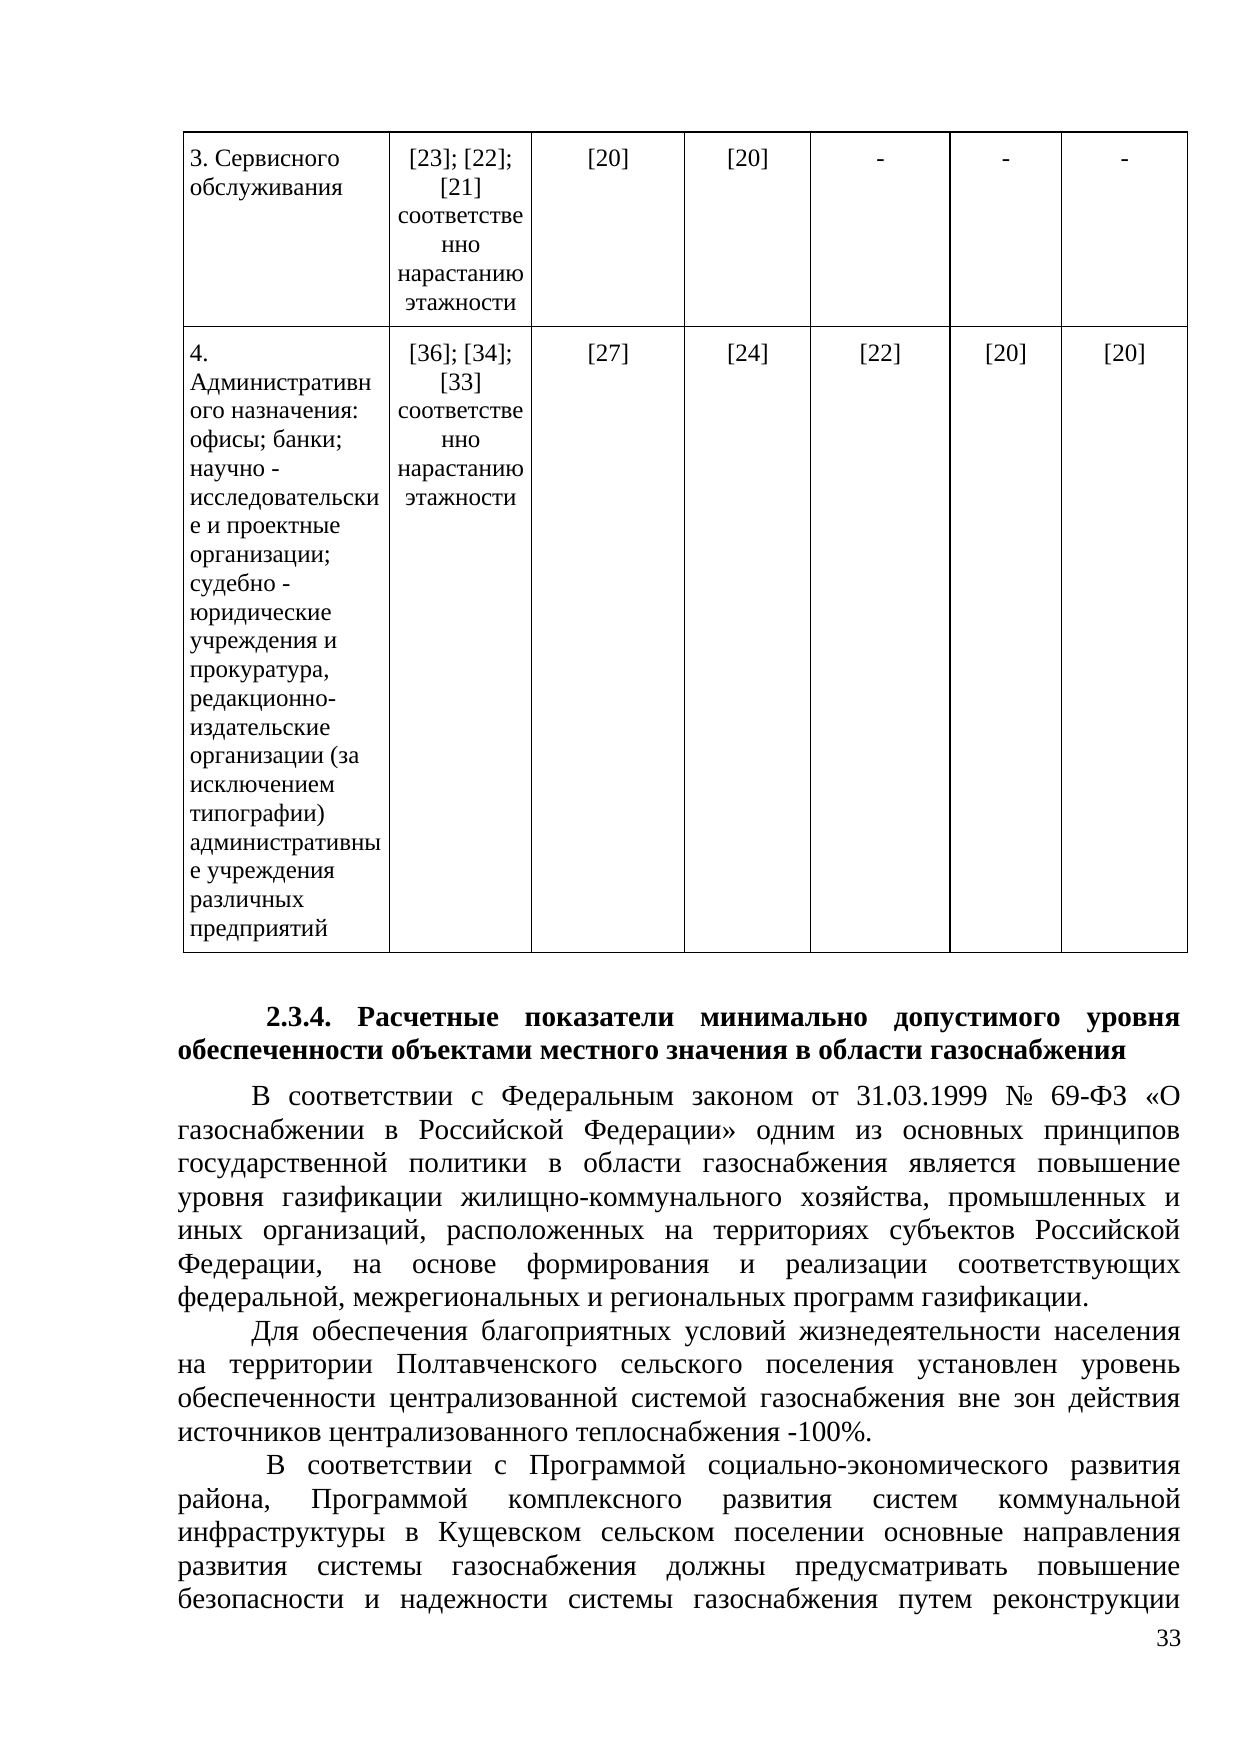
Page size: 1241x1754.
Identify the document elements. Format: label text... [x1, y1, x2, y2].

table_cell [20] [951, 327, 1061, 952]
table_cell [20] [685, 133, 810, 326]
table_cell [23]; [22]; [21] соответственно нарастанию этажности [390, 133, 531, 326]
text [177, 1447, 1181, 1615]
text Для обеспечения благоприятных условий жизнедеятельности населения на территории Полтавченского сельского поселения установлен уровень обеспеченности централизованной системой газоснабжения вне зон действия источников централизованного теплоснабжения -100%. [177, 1313, 1181, 1447]
table_cell [24] [685, 327, 810, 952]
table_cell [22] [811, 327, 949, 952]
table_cell 4. Административного назначения: офисы; банки; научно - исследовательские и проектные организации; судебно - юридические учреждения и прокуратура, редакционно-издательские организации (за исключением типографии) административные учреждения различных предприятий [184, 327, 389, 952]
table_cell [36]; [34]; [33] соответственно нарастанию этажности [390, 327, 531, 952]
table_cell - [951, 133, 1061, 326]
table_cell - [811, 133, 949, 326]
table_cell [27] [532, 327, 684, 952]
table_cell [20] [1062, 327, 1187, 952]
table_cell 3. Сервисного обслуживания [184, 133, 389, 326]
table_cell [20] [532, 133, 684, 326]
table_cell - [1062, 133, 1187, 326]
text 2.3.4. Расчетные показатели минимально допустимого уровня обеспеченности объектами местного значения в области газоснабжения [177, 999, 1181, 1066]
text В соответствии с Федеральным законом от 31.03.1999 № 69-ФЗ «О газоснабжении в Российской Федерации» одним из основных принципов государственной политики в области газоснабжения является повышение уровня газификации жилищно-коммунального хозяйства, промышленных и иных организаций, расположенных на территориях субъектов Российской Федерации, на основе формирования и реализации соответствующих федеральной, межрегиональных и региональных программ газификации. [177, 1078, 1181, 1313]
